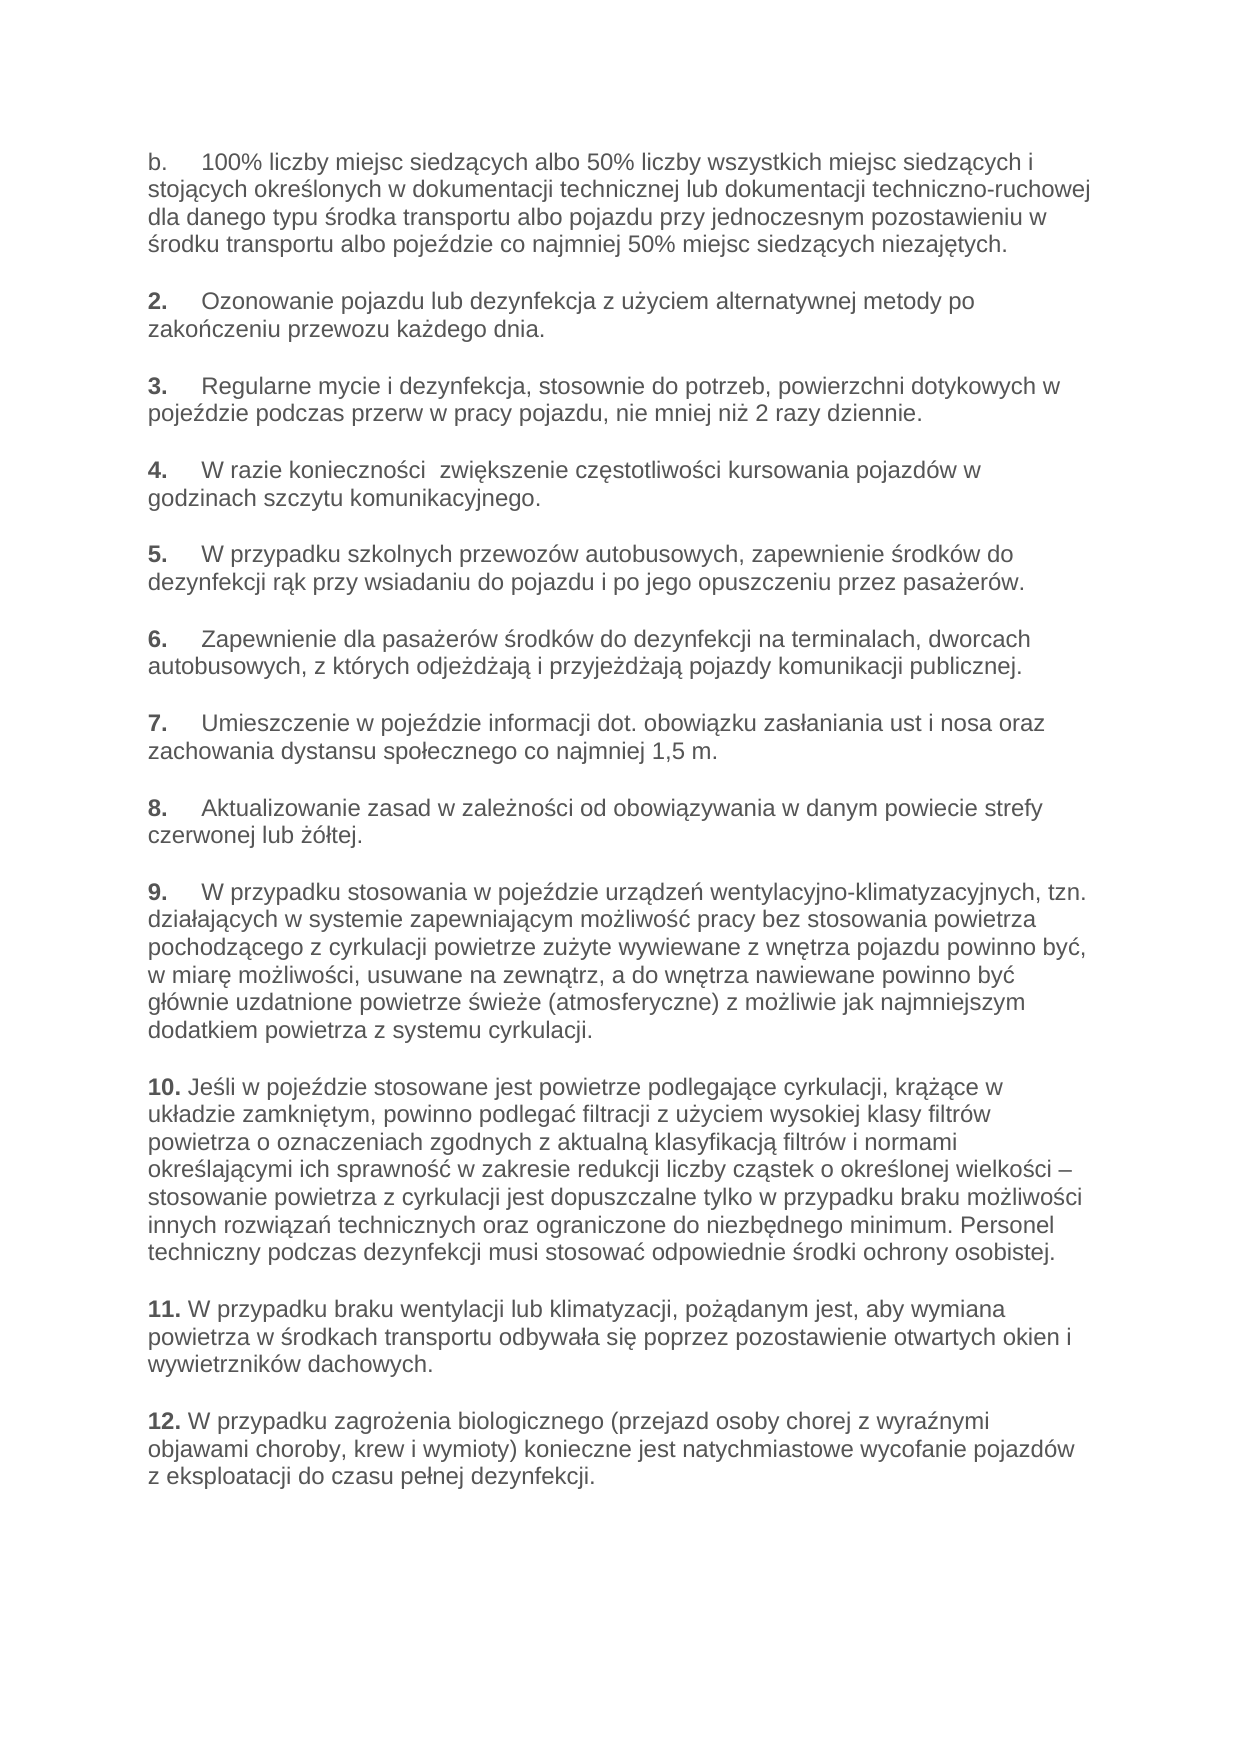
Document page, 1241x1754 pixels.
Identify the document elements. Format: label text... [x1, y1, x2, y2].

text 10. Jeśli w pojeździe stosowane jest powietrze podlegające cyrkulacji, krążące w układzie zamkniętym, powinno podlegać filtracji z użyciem wysokiej klasy filtrów powietrza o oznaczeniach zgodnych z aktualną klasyfikacją filtrów i normami określającymi ich sprawność w zakresie redukcji liczby cząstek o określonej wielkości – stosowanie powietrza z cyrkulacji jest dopuszczalne tylko w przypadku braku możliwości innych rozwiązań technicznych oraz ograniczone do niezbędnego minimum. Personel techniczny podczas dezynfekcji musi stosować odpowiednie środki ochrony osobistej. [148, 1073, 1093, 1266]
text 9. W przypadku stosowania w pojeździe urządzeń wentylacyjno-klimatyzacyjnych, tzn. działających w systemie zapewniającym możliwość pracy bez stosowania powietrza pochodzącego z cyrkulacji powietrze zużyte wywiewane z wnętrza pojazdu powinno być, w miarę możliwości, usuwane na zewnątrz, a do wnętrza nawiewane powinno być głównie uzdatnione powietrze świeże (atmosferyczne) z możliwie jak najmniejszym dodatkiem powietrza z systemu cyrkulacji. [148, 878, 1093, 1043]
text 12. W przypadku zagrożenia biologicznego (przejazd osoby chorej z wyraźnymi objawami choroby, krew i wymioty) konieczne jest natychmiastowe wycofanie pojazdów z eksploatacji do czasu pełnej dezynfekcji. [148, 1407, 1093, 1490]
text 4. W razie konieczności zwiększenie częstotliwości kursowania pojazdów w godzinach szczytu komunikacyjnego. [148, 456, 1093, 511]
text 7. Umieszczenie w pojeździe informacji dot. obowiązku zasłaniania ust i nosa oraz zachowania dystansu społecznego co najmniej 1,5 m. [148, 709, 1093, 764]
text 6. Zapewnienie dla pasażerów środków do dezynfekcji na terminalach, dworcach autobusowych, z których odjeżdżają i przyjeżdżają pojazdy komunikacji publicznej. [148, 625, 1093, 680]
text 2. Ozonowanie pojazdu lub dezynfekcja z użyciem alternatywnej metody po zakończeniu przewozu każdego dnia. [148, 287, 1093, 342]
text 8. Aktualizowanie zasad w zależności od obowiązywania w danym powiecie strefy czerwonej lub żółtej. [148, 793, 1093, 849]
text 5. W przypadku szkolnych przewozów autobusowych, zapewnienie środków do dezynfekcji rąk przy wsiadaniu do pojazdu i po jego opuszczeniu przez pasażerów. [148, 540, 1093, 596]
text 3. Regularne mycie i dezynfekcja, stosownie do potrzeb, powierzchni dotykowych w pojeździe podczas przerw w pracy pojazdu, nie mniej niż 2 razy dziennie. [148, 372, 1093, 427]
text b. 100% liczby miejsc siedzących albo 50% liczby wszystkich miejsc siedzących i stojących określonych w dokumentacji technicznej lub dokumentacji techniczno-ruchowej dla danego typu środka transportu albo pojazdu przy jednoczesnym pozostawieniu w środku transportu albo pojeździe co najmniej 50% miejsc siedzących niezajętych. [148, 148, 1093, 258]
text 11. W przypadku braku wentylacji lub klimatyzacji, pożądanym jest, aby wymiana powietrza w środkach transportu odbywała się poprzez pozostawienie otwartych okien i wywietrzników dachowych. [148, 1295, 1093, 1378]
